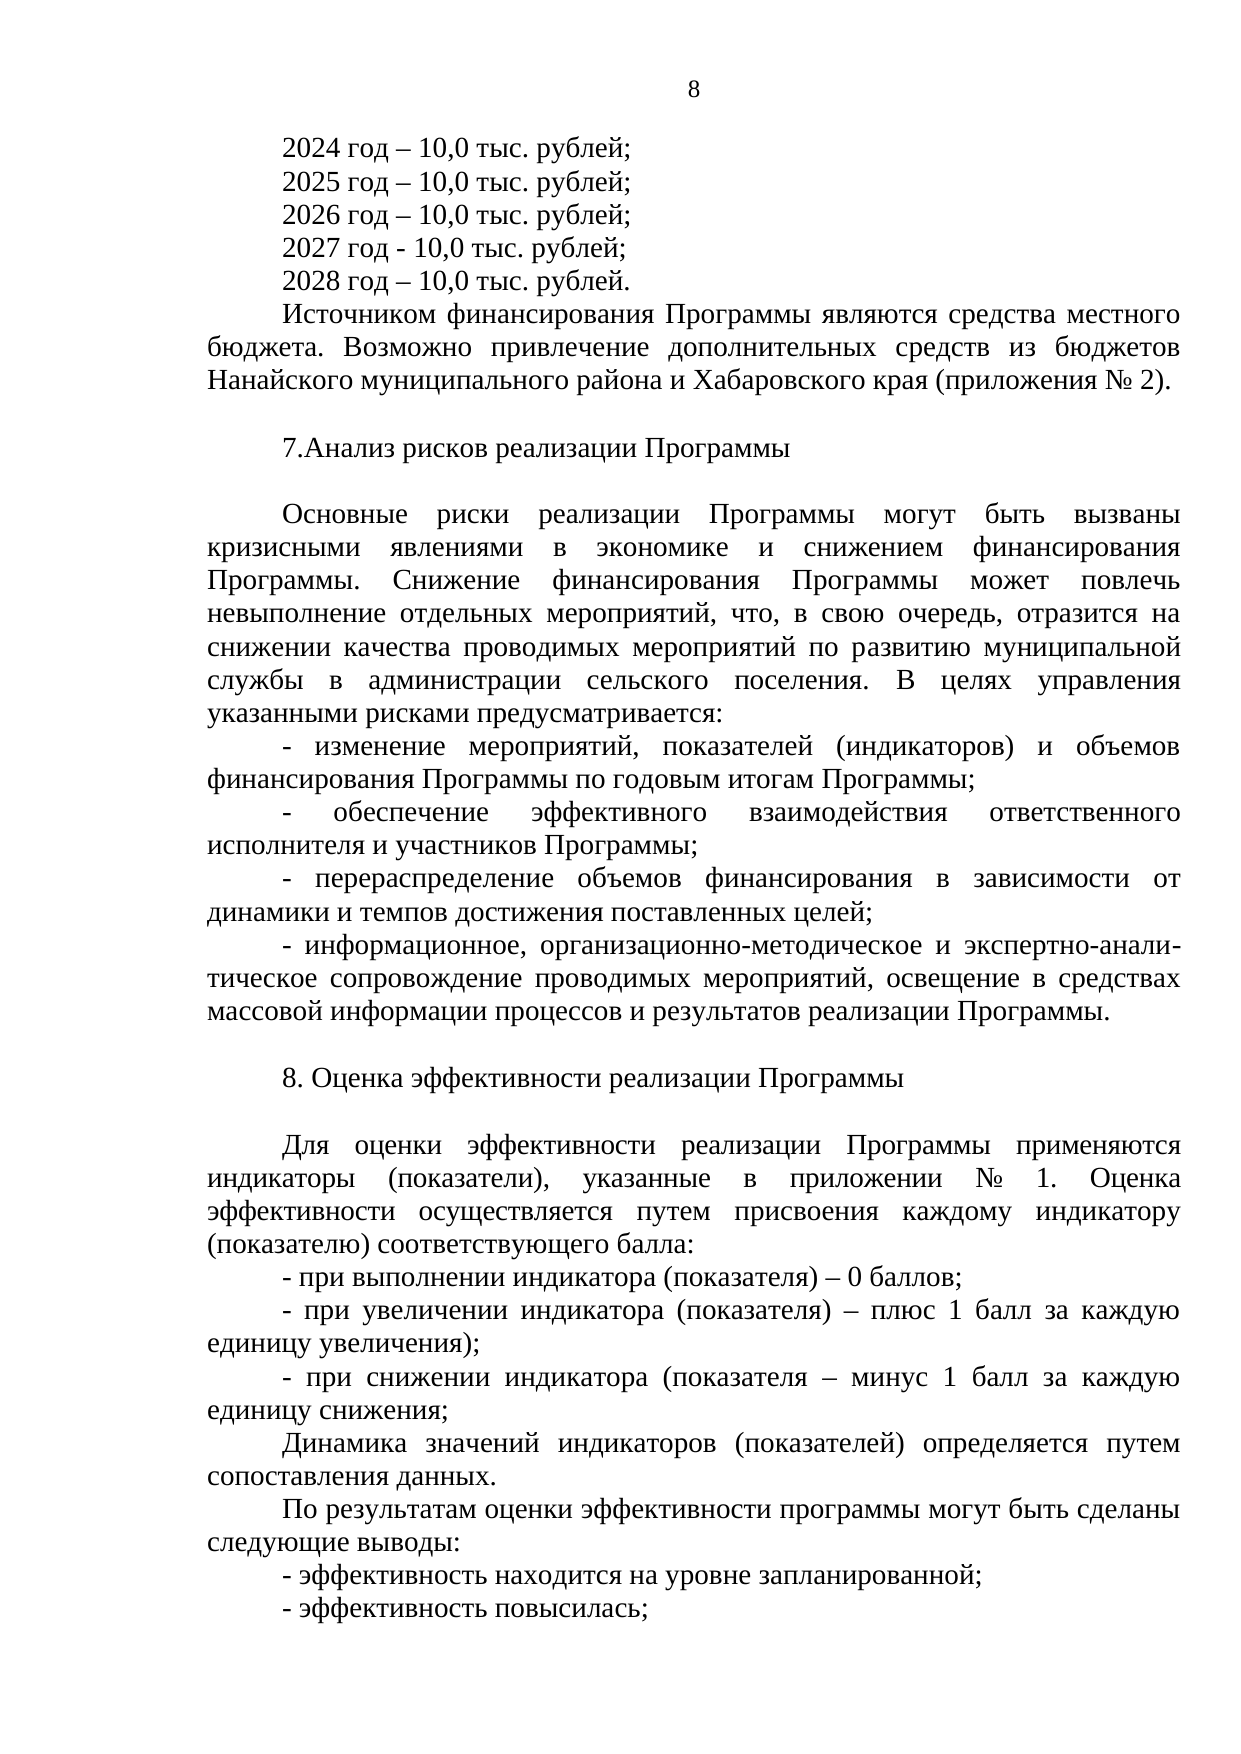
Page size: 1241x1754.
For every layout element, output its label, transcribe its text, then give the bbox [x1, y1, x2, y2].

text - эффективность находится на уровне запланированной; [207, 1558, 1181, 1591]
text 2025 год – 10,0 тыс. рублей; [207, 164, 1181, 198]
text - обеспечение эффективного взаимодействия ответственного исполнителя и участников Программы; [207, 795, 1181, 861]
text По результатам оценки эффективности программы могут быть сделаны следующие выводы: [207, 1492, 1181, 1558]
text - перераспределение объемов финансирования в зависимости от динамики и темпов достижения поставленных целей; [207, 861, 1181, 928]
text 7.Анализ рисков реализации Программы [207, 430, 1181, 463]
text - эффективность повысилась; [207, 1591, 1181, 1624]
text - при снижении индикатора (показателя – минус 1 балл за каждую единицу снижения; [207, 1359, 1181, 1426]
text Основные риски реализации Программы могут быть вызваны кризисными явлениями в экономике и снижением финансирования Программы. Снижение финансирования Программы может повлечь невыполнение отдельных мероприятий, что, в свою очередь, отразится на снижении качества проводимых мероприятий по развитию муниципальной службы в администрации сельского поселения. В целях управления указанными рисками предусматривается: [207, 497, 1181, 729]
text 2027 год - 10,0 тыс. рублей; [207, 231, 1181, 264]
text 8. Оценка эффективности реализации Программы [207, 1061, 1181, 1094]
text Для оценки эффективности реализации Программы применяются индикаторы (показатели), указанные в приложении № 1. Оценка эффективности осуществляется путем присвоения каждому индикатору (показателю) соответствующего балла: [207, 1128, 1181, 1260]
text Динамика значений индикаторов (показателей) определяется путем сопоставления данных. [207, 1426, 1181, 1492]
text - изменение мероприятий, показателей (индикаторов) и объемов финансирования Программы по годовым итогам Программы; [207, 729, 1181, 795]
text - при увеличении индикатора (показателя) – плюс 1 балл за каждую единицу увеличения); [207, 1293, 1181, 1359]
text - информационное, организационно-методическое и экспертно-аналитическое сопровождение проводимых мероприятий, освещение в средствах массовой информации процессов и результатов реализации Программы. [207, 928, 1181, 1027]
text - при выполнении индикатора (показателя) – 0 баллов; [207, 1260, 1181, 1293]
text Источником финансирования Программы являются средства местного бюджета. Возможно привлечение дополнительных средств из бюджетов Нанайского муниципального района и Хабаровского края (приложения № 2). [207, 297, 1181, 396]
text 2028 год – 10,0 тыс. рублей. [207, 264, 1181, 297]
text 2026 год – 10,0 тыс. рублей; [207, 198, 1181, 231]
text 2024 год – 10,0 тыс. рублей; [207, 131, 1181, 164]
